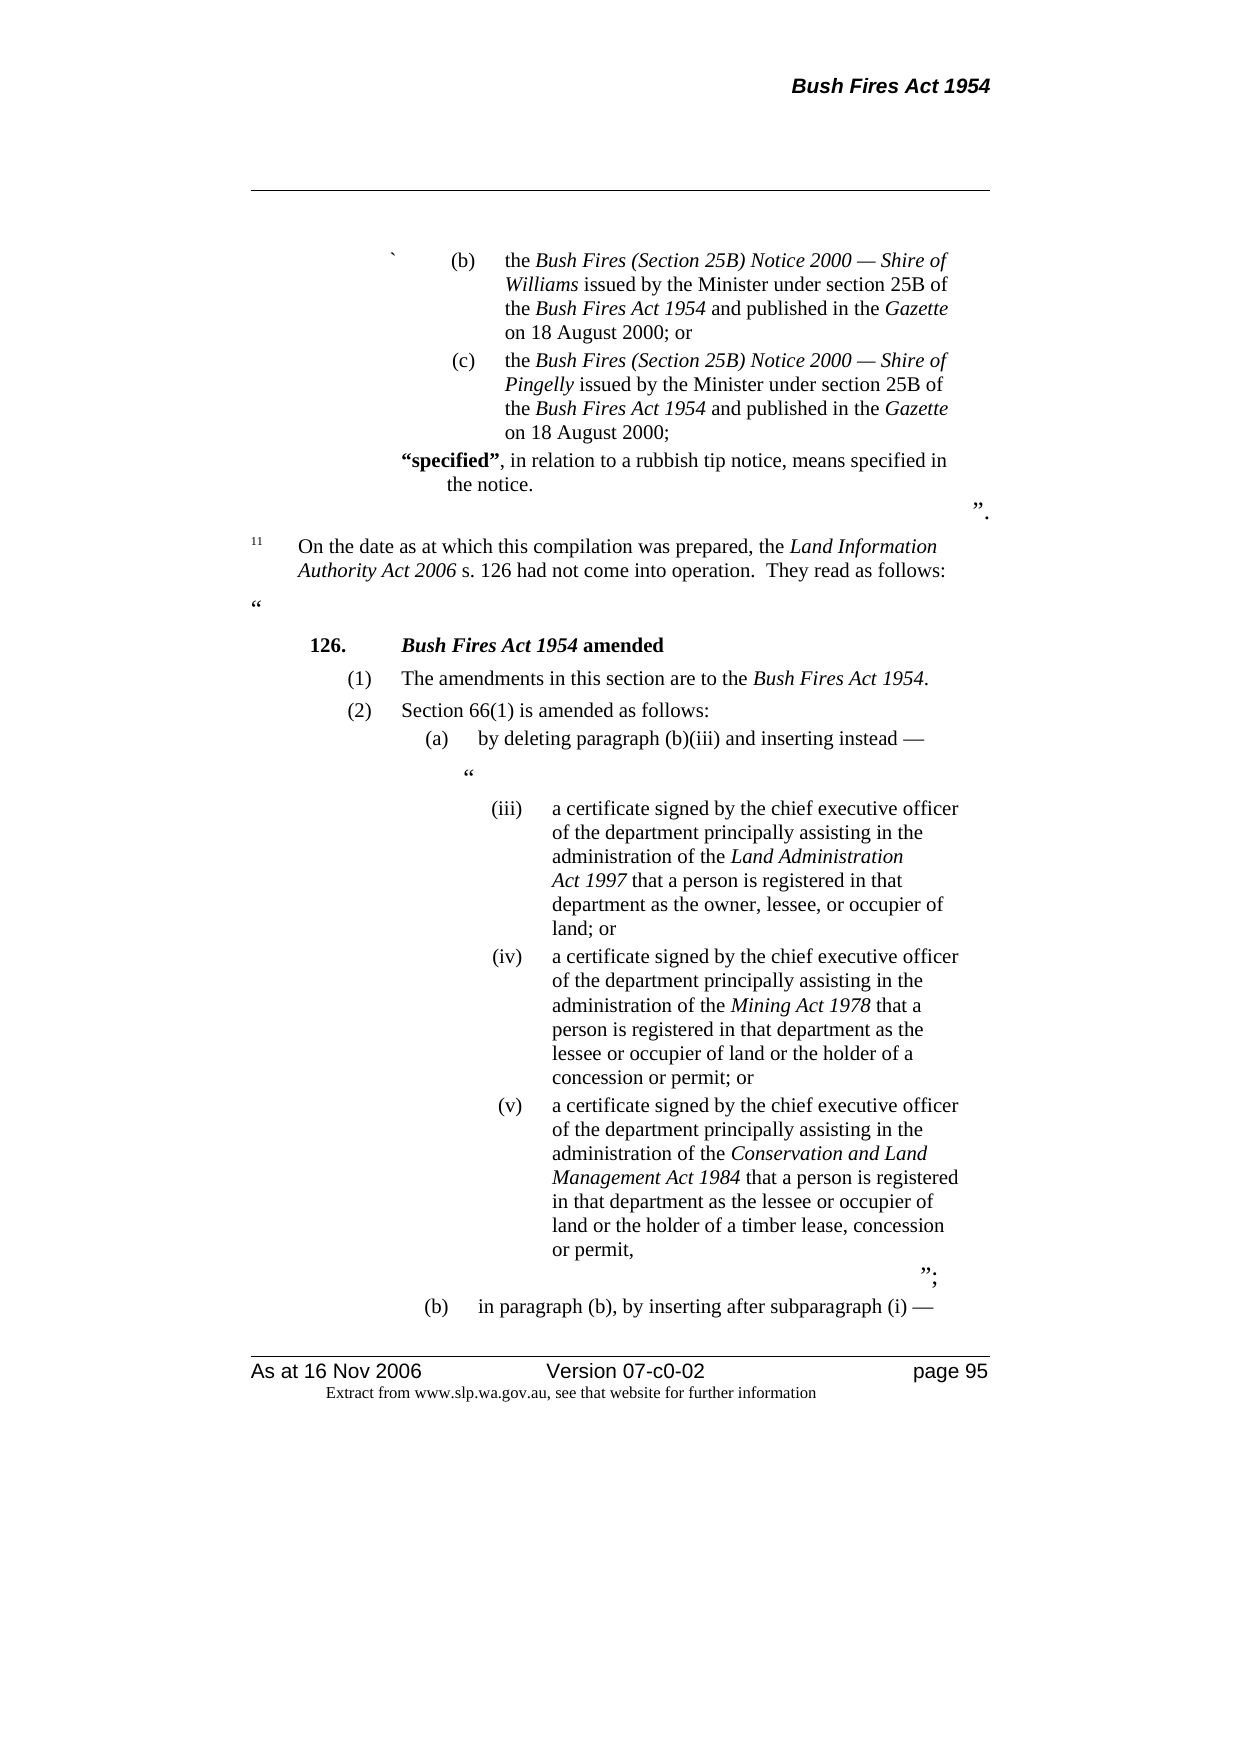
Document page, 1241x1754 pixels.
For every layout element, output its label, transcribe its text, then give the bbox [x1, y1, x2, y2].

subtitle 126. Bush Fires Act 1954 amended [309, 633, 960, 657]
text “ [251, 594, 990, 623]
text “specified”, in relation to a rubbish tip notice, means specified in the notice. [369, 448, 960, 496]
text (v) a certificate signed by the chief executive officer of the department principally assisting in the administration of the Conservation and Land Management Act 1984 that a person is registered in that department as the lessee or occupier of land or the holder of a timber lease, concession or permit, [463, 1093, 960, 1261]
text “ [463, 763, 990, 792]
text (2) Section 66(1) is amended as follows: [312, 698, 960, 722]
text (iv) a certificate signed by the chief executive officer of the department principally assisting in the administration of the Mining Act 1978 that a person is registered in that department as the lessee or occupier of land or the holder of a concession or permit; or [463, 944, 960, 1089]
text (b) in paragraph (b), by inserting after subparagraph (i) — [389, 1294, 960, 1318]
text ”; [251, 1261, 938, 1290]
text (1) The amendments in this section are to the Bush Fires Act 1954. [312, 666, 960, 690]
text (a) by deleting paragraph (b)(iii) and inserting instead — [389, 726, 960, 750]
text ` (b) the Bush Fires (Section 25B) Notice 2000 — Shire of Williams issued by the Minister under section 25B of the Bush Fires Act 1954 and published in the Gazette on 18 August 2000; or [389, 247, 960, 344]
text ”. [251, 496, 990, 525]
text (iii) a certificate signed by the chief executive officer of the department principally assisting in the administration of the Land Administration Act 1997 that a person is registered in that department as the owner, lessee, or occupier of land; or [463, 796, 960, 940]
text 11 On the date as at which this compilation was prepared, the Land Information Authority Act 2006 s. 126 had not come into operation. They read as follows: [251, 533, 990, 582]
text (c) the Bush Fires (Section 25B) Notice 2000 — Shire of Pingelly issued by the Minister under section 25B of the Bush Fires Act 1954 and published in the Gazette on 18 August 2000; [389, 348, 960, 444]
